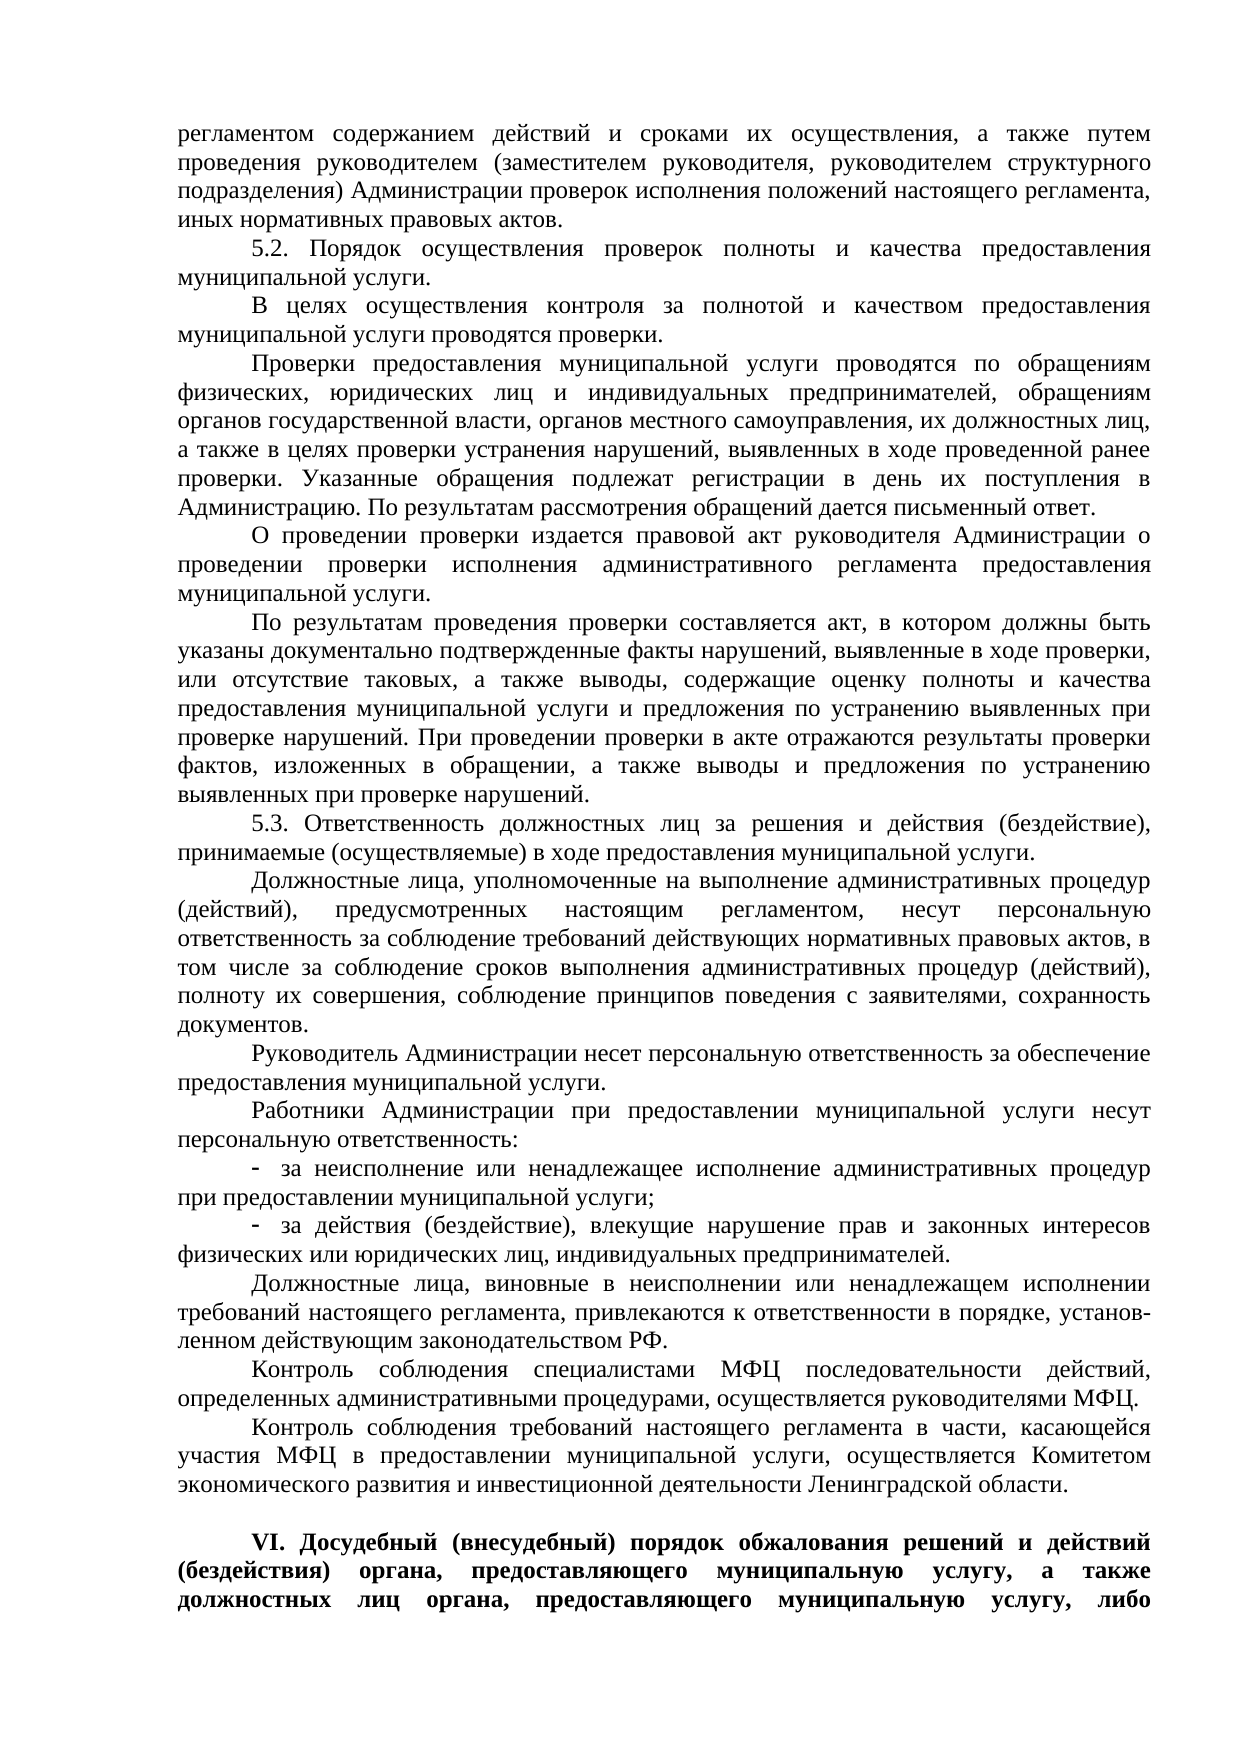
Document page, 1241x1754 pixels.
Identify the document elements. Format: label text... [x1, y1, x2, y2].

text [177, 118, 1152, 233]
text О проведении проверки издается правовой акт руководителя Администрации о проведении проверки исполнения административного регламента предоставления муниципальной услуги. [177, 521, 1152, 607]
text Контроль соблюдения требований настоящего регламента в части, касающейся участия МФЦ в предоставлении муниципальной услуги, осуществляется Комитетом экономического развития и инвестиционной деятельности Ленинградской области. [177, 1412, 1152, 1498]
list за неисполнение или ненадлежащее исполнение административных процедур при предоставлении муниципальной услуги; [177, 1153, 1152, 1211]
text Должностные лица, уполномоченные на выполнение административных процедур (действий), предусмотренных настоящим регламентом, несут персональную ответственность за соблюдение требований действующих нормативных правовых актов, в том числе за соблюдение сроков выполнения административных процедур (действий), полноту их совершения, соблюдение принципов поведения с заявителями, сохранность документов. [177, 866, 1152, 1038]
text Работники Администрации при предоставлении муниципальной услуги несут персональную ответственность: [177, 1096, 1152, 1153]
text Должностные лица, виновные в неисполнении или ненадлежащем исполнении требований настоящего регламента, привлекаются к ответственности в порядке, установ-ленном действующим законодательством РФ. [177, 1268, 1152, 1354]
text Контроль соблюдения специалистами МФЦ последовательности действий, определенных административными процедурами, осуществляется руководителями МФЦ. [177, 1354, 1152, 1412]
list за действия (бездействие), влекущие нарушение прав и законных интересов физических или юридических лиц, индивидуальных предпринимателей. [177, 1211, 1152, 1268]
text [177, 1527, 1152, 1613]
text Руководитель Администрации несет персональную ответственность за обеспечение предоставления муниципальной услуги. [177, 1038, 1152, 1096]
text В целях осуществления контроля за полнотой и качеством предоставления муниципальной услуги проводятся проверки. [177, 291, 1152, 348]
text 5.2. Порядок осуществления проверок полноты и качества предоставления муниципальной услуги. [177, 233, 1152, 291]
text 5.3. Ответственность должностных лиц за решения и действия (бездействие), принимаемые (осуществляемые) в ходе предоставления муниципальной услуги. [177, 808, 1152, 866]
text По результатам проведения проверки составляется акт, в котором должны быть указаны документально подтвержденные факты нарушений, выявленные в ходе проверки, или отсутствие таковых, а также выводы, содержащие оценку полноты и качества предоставления муниципальной услуги и предложения по устранению выявленных при проверке нарушений. При проведении проверки в акте отражаются результаты проверки фактов, изложенных в обращении, а также выводы и предложения по устранению выявленных при проверке нарушений. [177, 607, 1152, 808]
text Проверки предоставления муниципальной услуги проводятся по обращениям физических, юридических лиц и индивидуальных предпринимателей, обращениям органов государственной власти, органов местного самоуправления, их должностных лиц, а также в целях проверки устранения нарушений, выявленных в ходе проведенной ранее проверки. Указанные обращения подлежат регистрации в день их поступления в Администрацию. По результатам рассмотрения обращений дается письменный ответ. [177, 348, 1152, 521]
